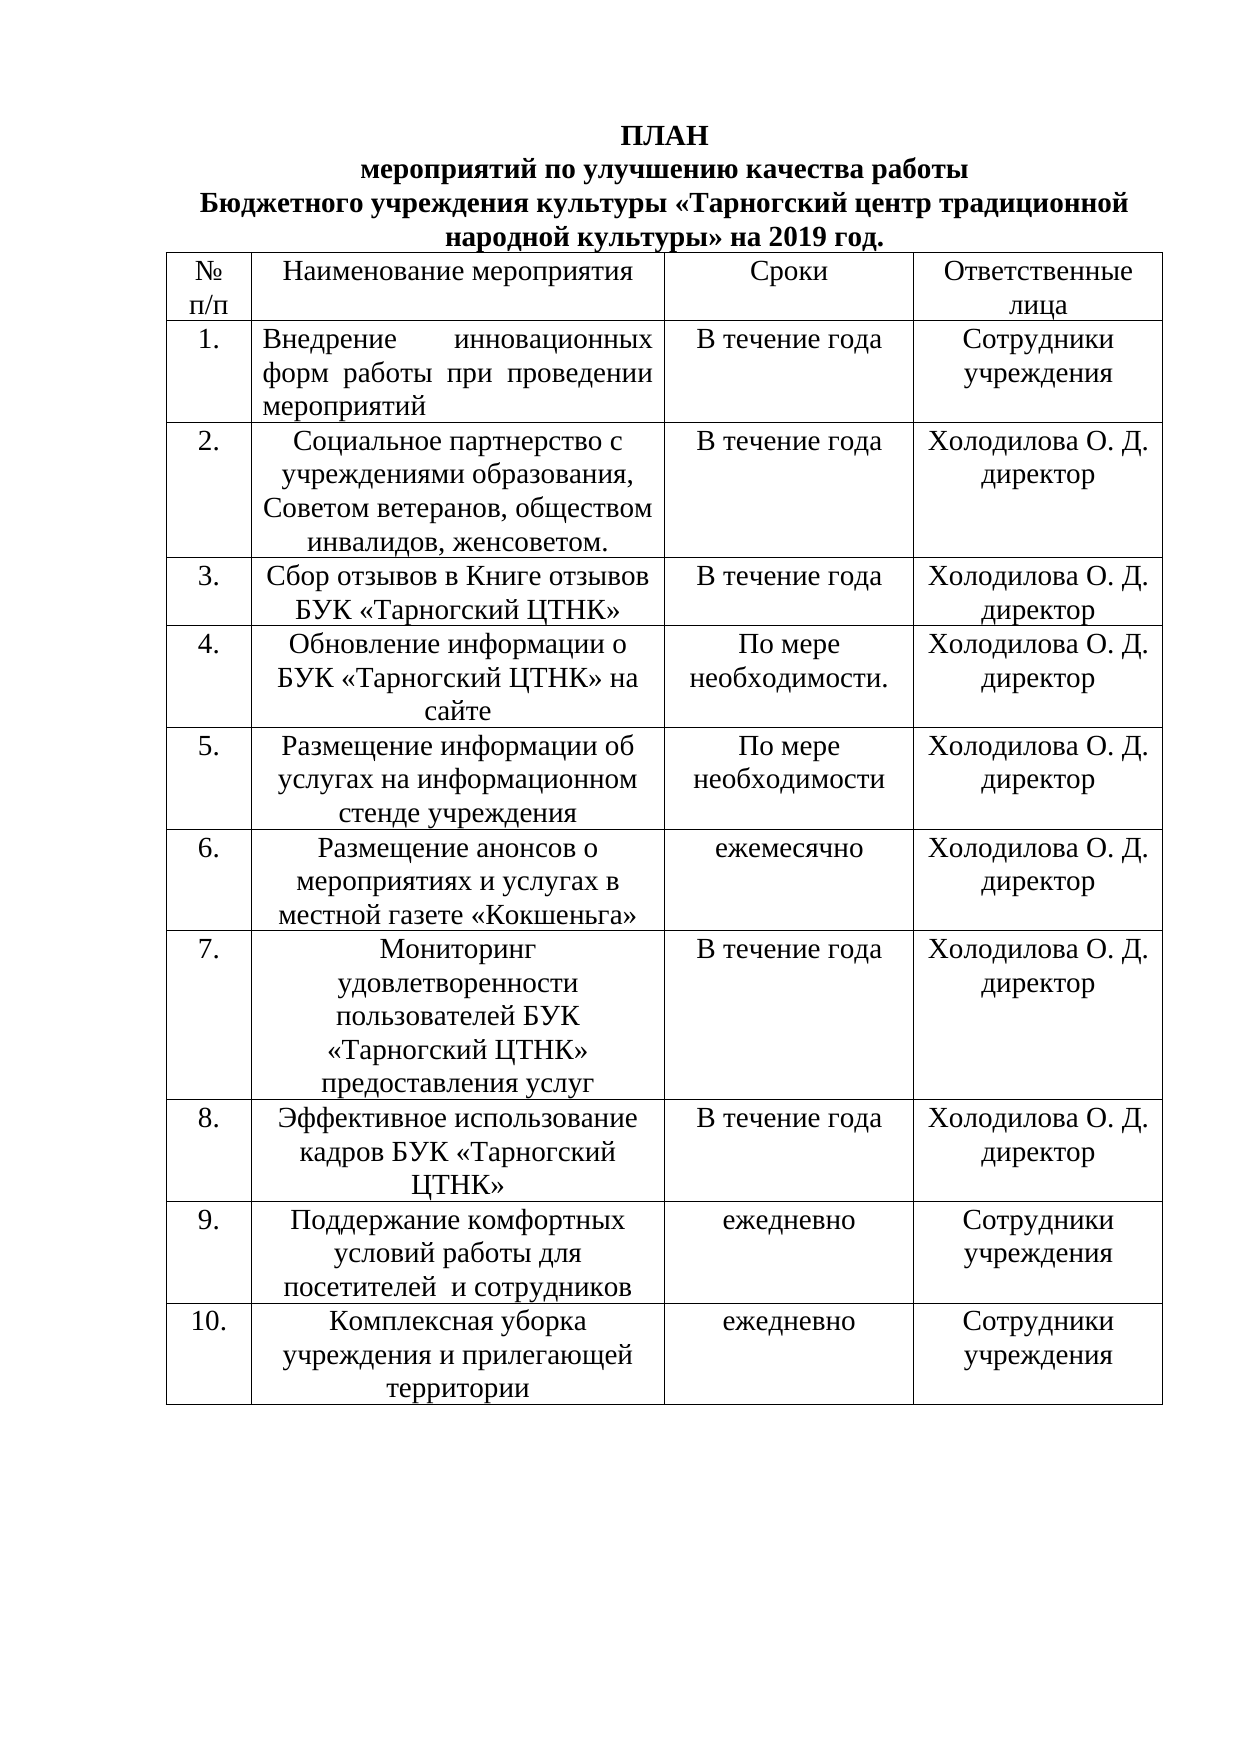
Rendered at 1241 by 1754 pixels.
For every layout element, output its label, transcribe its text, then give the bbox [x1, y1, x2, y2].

table_cell Размещение информации об услугах на информационном стенде учреждения [252, 728, 664, 829]
text ПЛАН [177, 118, 1152, 152]
table_cell 8. [167, 1100, 251, 1201]
table_cell В течение года [665, 1100, 913, 1201]
table_cell Холодилова О. Д. директор [914, 626, 1162, 727]
table_cell 5. [167, 728, 251, 829]
table_cell Холодилова О. Д. директор [914, 830, 1162, 930]
table_cell 9. [167, 1202, 251, 1302]
table_cell В течение года [665, 931, 913, 1099]
table_cell Сотрудники учреждения [914, 1202, 1162, 1302]
table_cell Холодилова О. Д. директор [914, 1100, 1162, 1201]
table_header Сроки [665, 253, 913, 320]
table_cell Сотрудники учреждения [914, 321, 1162, 422]
table_cell 4. [167, 626, 251, 727]
table_cell Внедрение инновационных форм работы при проведении мероприятий [252, 321, 664, 422]
table_cell Размещение анонсов о мероприятиях и услугах в местной газете «Кокшеньга» [252, 830, 664, 930]
table_cell Сбор отзывов в Книге отзывов БУК «Тарногский ЦТНК» [252, 558, 664, 625]
table_header Наименование мероприятия [252, 253, 664, 320]
text мероприятий по улучшению качества работы [177, 152, 1152, 185]
table_cell Холодилова О. Д. директор [914, 728, 1162, 829]
table_cell 7. [167, 931, 251, 1099]
table_cell Мониторинг удовлетворенности пользователей БУК «Тарногский ЦТНК» предоставления услуг [252, 931, 664, 1099]
table_cell Сотрудники учреждения [914, 1304, 1162, 1404]
table_cell ежемесячно [665, 830, 913, 930]
table_cell Комплексная уборка учреждения и прилегающей территории [252, 1304, 664, 1404]
table_cell 1. [167, 321, 251, 422]
table_cell ежедневно [665, 1202, 913, 1302]
table_cell 3. [167, 558, 251, 625]
table_cell Холодилова О. Д. директор [914, 558, 1162, 625]
table_cell В течение года [665, 321, 913, 422]
table_cell 2. [167, 423, 251, 557]
table_cell Эффективное использование кадров БУК «Тарногский ЦТНК» [252, 1100, 664, 1201]
table_cell В течение года [665, 558, 913, 625]
table_cell Социальное партнерство с учреждениями образования, Советом ветеранов, обществом инвалидов, женсоветом. [252, 423, 664, 557]
table_cell По мере необходимости [665, 728, 913, 829]
table_cell По мере необходимости. [665, 626, 913, 727]
table_cell Поддержание комфортных условий работы для посетителей и сотрудников [252, 1202, 664, 1302]
table_cell Обновление информации о БУК «Тарногский ЦТНК» на сайте [252, 626, 664, 727]
table_cell 6. [167, 830, 251, 930]
table_header Ответственные лица [914, 253, 1162, 320]
text Бюджетного учреждения культуры «Тарногский центр традиционной народной культуры» на 2019 год. [177, 185, 1152, 252]
table_cell Холодилова О. Д. директор [914, 931, 1162, 1099]
table_cell 10. [167, 1304, 251, 1404]
table_cell Холодилова О. Д. директор [914, 423, 1162, 557]
table_header № п/п [167, 253, 251, 320]
table_cell ежедневно [665, 1304, 913, 1404]
table_cell В течение года [665, 423, 913, 557]
